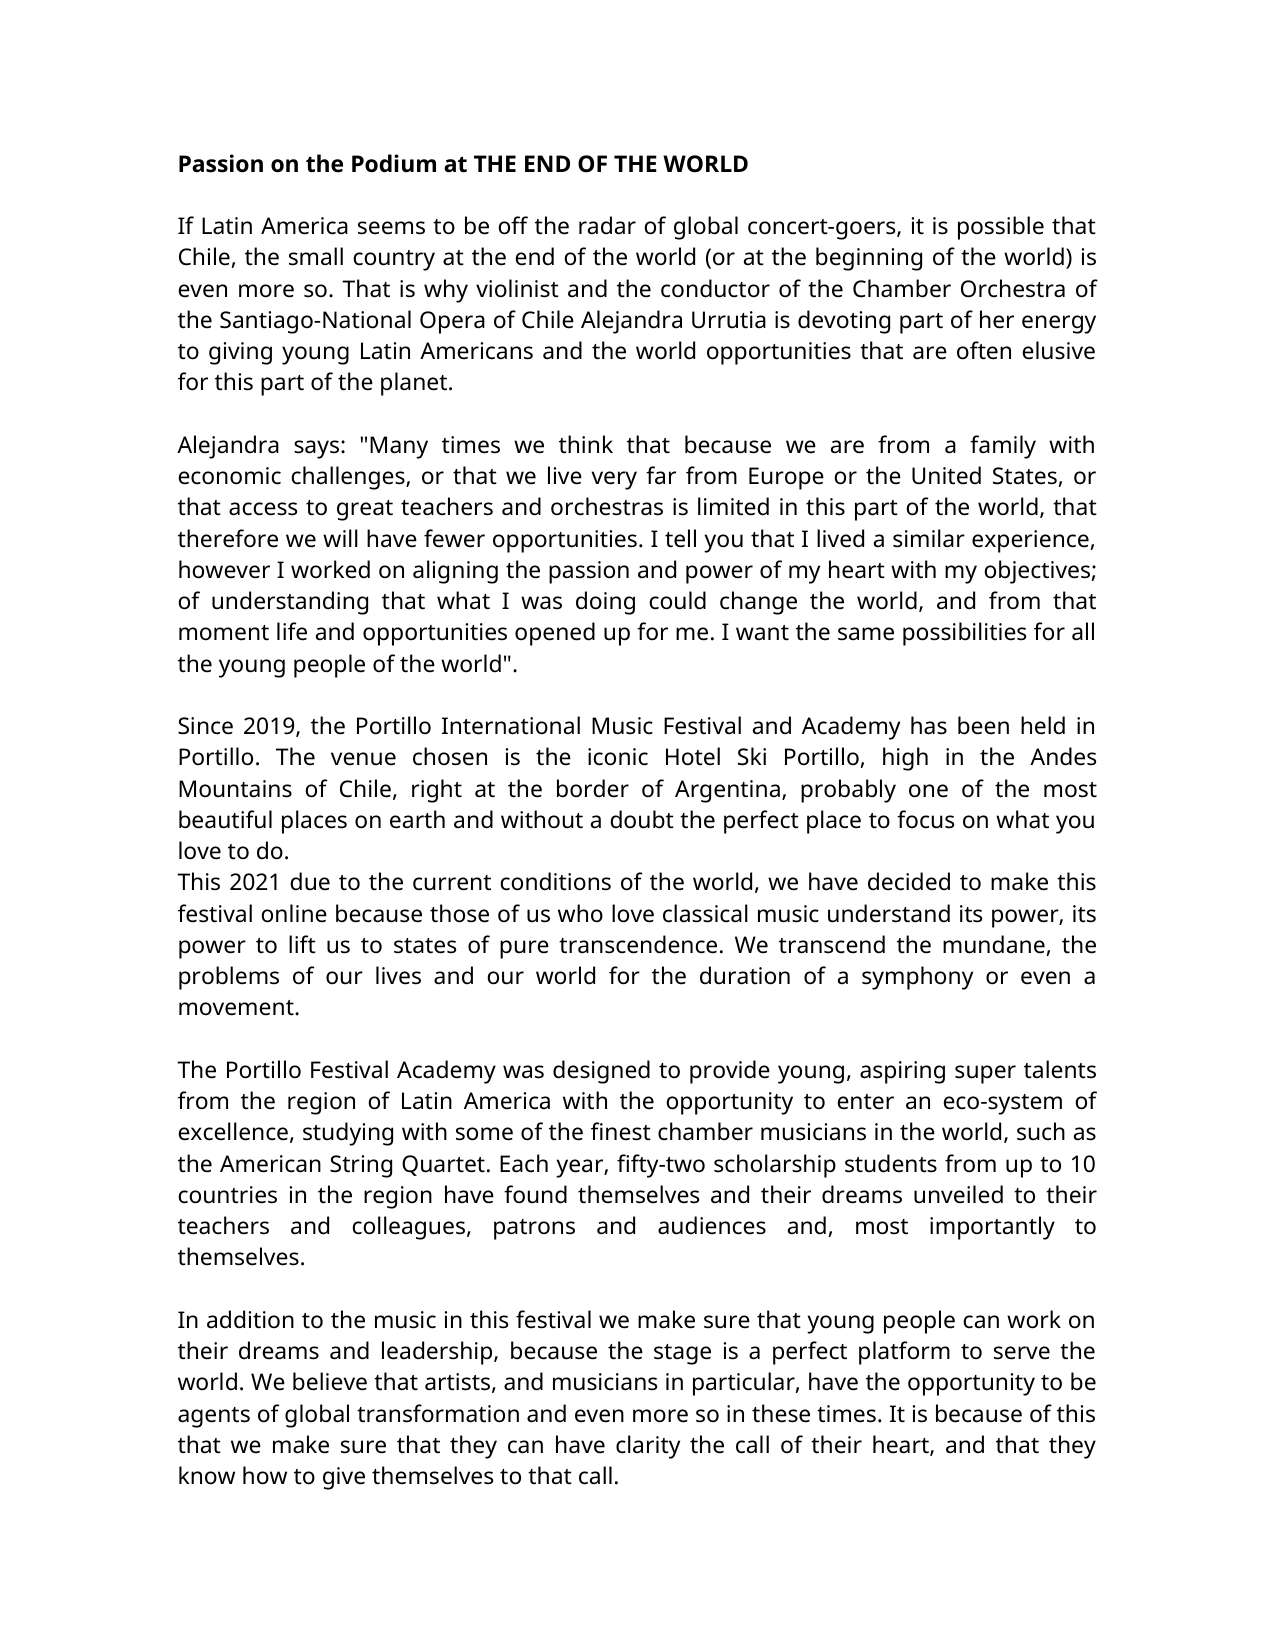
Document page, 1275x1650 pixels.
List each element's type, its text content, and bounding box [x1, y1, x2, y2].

text If Latin America seems to be off the radar of global concert-goers, it is possible that Chile, the small country at the end of the world (or at the beginning of the world) is even more so. That is why violinist and the conductor of the Chamber Orchestra of the Santiago-National Opera of Chile Alejandra Urrutia is devoting part of her energy to giving young Latin Americans and the world opportunities that are often elusive for this part of the planet. [177, 210, 1098, 398]
text This 2021 due to the current conditions of the world, we have decided to make this festival online because those of us who love classical music understand its power, its power to lift us to states of pure transcendence. We transcend the mundane, the problems of our lives and our world for the duration of a symphony or even a movement. [177, 866, 1098, 1023]
text The Portillo Festival Academy was designed to provide young, aspiring super talents from the region of Latin America with the opportunity to enter an eco-system of excellence, studying with some of the finest chamber musicians in the world, such as the American String Quartet. Each year, fifty-two scholarship students from up to 10 countries in the region have found themselves and their dreams unveiled to their teachers and colleagues, patrons and audiences and, most importantly to themselves. [177, 1054, 1098, 1273]
text In addition to the music in this festival we make sure that young people can work on their dreams and leadership, because the stage is a perfect platform to serve the world. We believe that artists, and musicians in particular, have the opportunity to be agents of global transformation and even more so in these times. It is because of this that we make sure that they can have clarity the call of their heart, and that they know how to give themselves to that call. [177, 1304, 1098, 1491]
text Passion on the Podium at THE END OF THE WORLD [177, 148, 1098, 179]
text Since 2019, the Portillo International Music Festival and Academy has been held in Portillo. The venue chosen is the iconic Hotel Ski Portillo, high in the Andes Mountains of Chile, right at the border of Argentina, probably one of the most beautiful places on earth and without a doubt the perfect place to focus on what you love to do. [177, 710, 1098, 866]
text Alejandra says: "Many times we think that because we are from a family with economic challenges, or that we live very far from Europe or the United States, or that access to great teachers and orchestras is limited in this part of the world, that therefore we will have fewer opportunities. I tell you that I lived a similar experience, however I worked on aligning the passion and power of my heart with my objectives; of understanding that what I was doing could change the world, and from that moment life and opportunities opened up for me. I want the same possibilities for all the young people of the world". [177, 429, 1098, 679]
